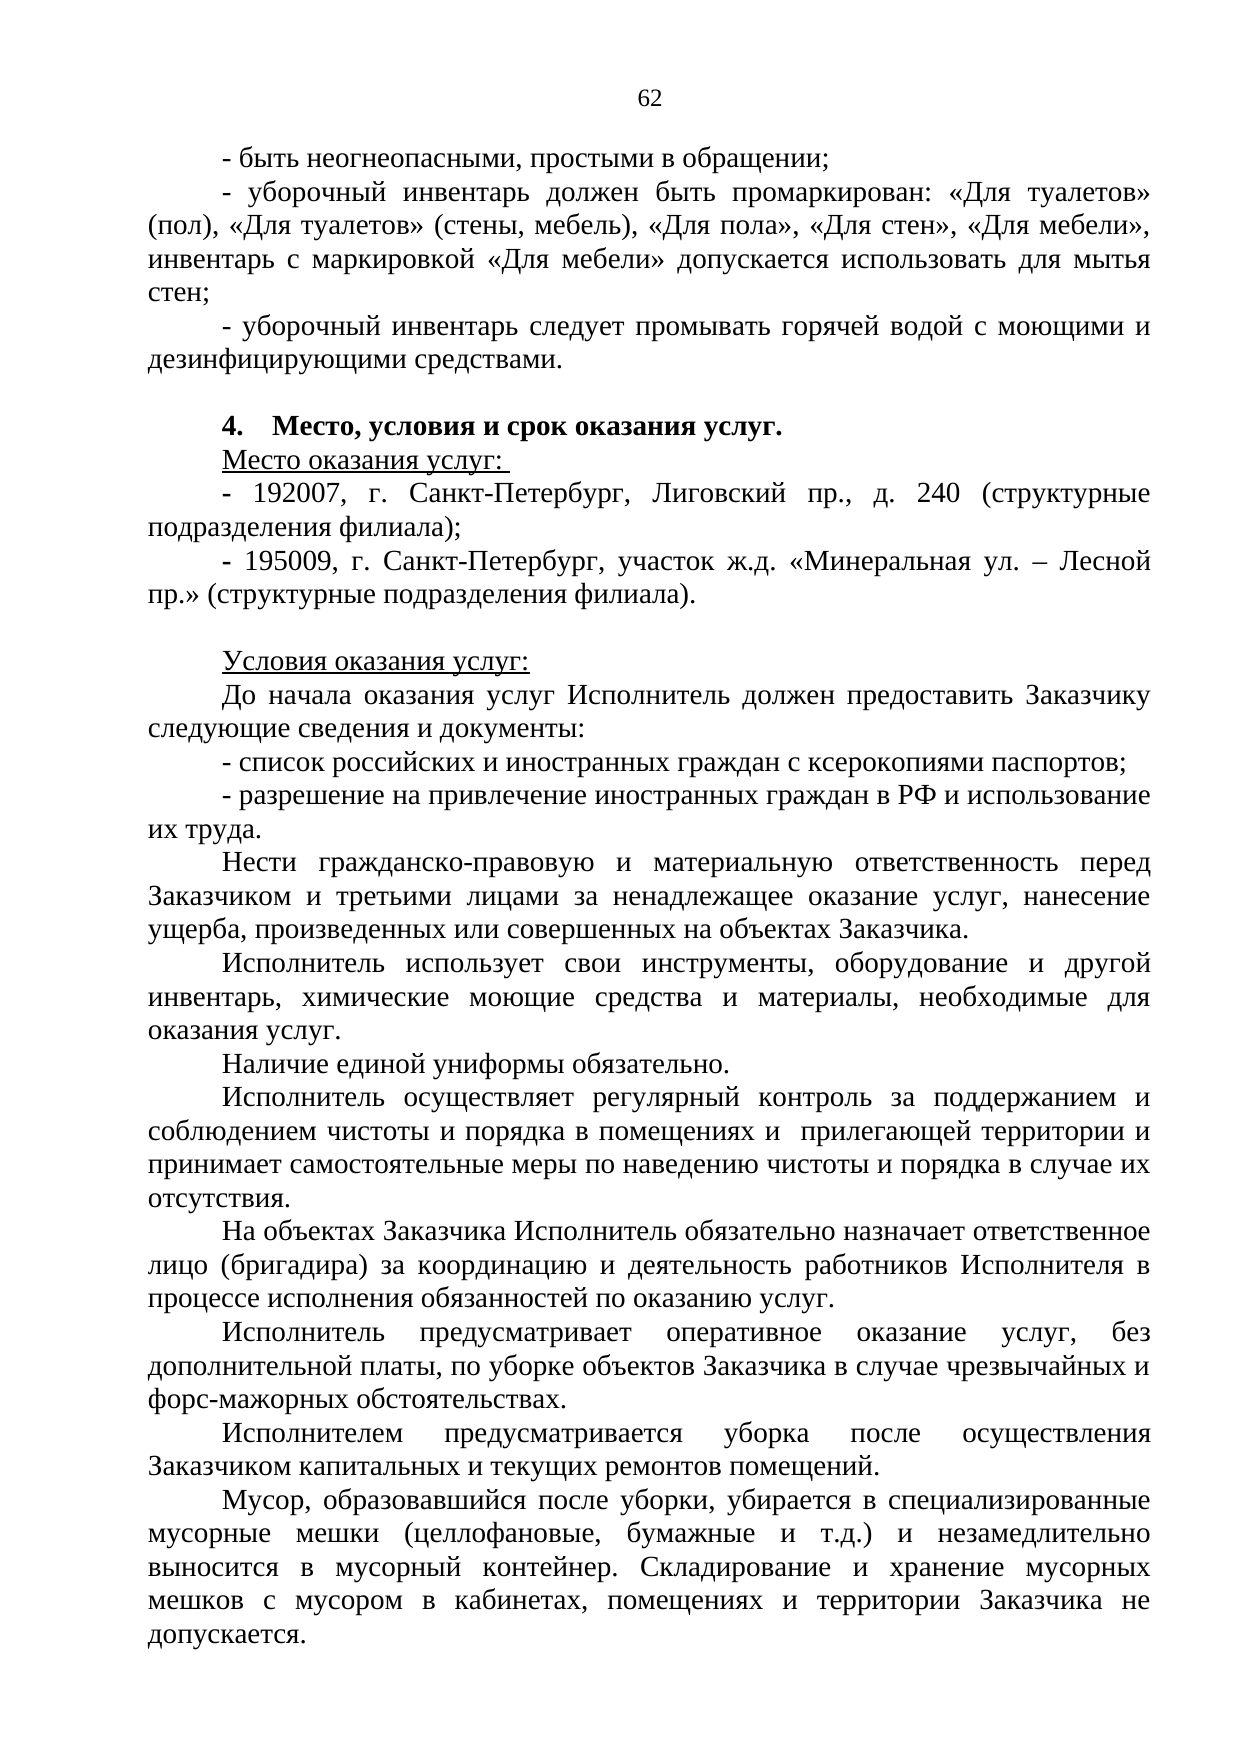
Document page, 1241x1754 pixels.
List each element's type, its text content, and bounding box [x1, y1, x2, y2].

list На объектах Заказчика Исполнитель обязательно назначает ответственное лицо (бригадира) за координацию и деятельность работников Исполнителя в процессе исполнения обязанностей по оказанию услуг. [148, 1213, 1152, 1314]
list Мусор, образовавшийся после уборки, убирается в специализированные мусорные мешки (целлофановые, бумажные и т.д.) и незамедлительно выносится в мусорный контейнер. Складирование и хранение мусорных мешков с мусором в кабинетах, помещениях и территории Заказчика не допускается. [148, 1482, 1152, 1649]
text Условия оказания услуг: [148, 643, 1152, 677]
list - уборочный инвентарь следует промывать горячей водой с моющими и дезинфицирующими средствами. [148, 308, 1152, 375]
list Исполнитель осуществляет регулярный контроль за поддержанием и соблюдением чистоты и порядка в помещениях и прилегающей территории и принимает самостоятельные меры по наведению чистоты и порядка в случае их отсутствия. [148, 1079, 1152, 1213]
list Нести гражданско-правовую и материальную ответственность перед Заказчиком и третьими лицами за ненадлежащее оказание услуг, нанесение ущерба, произведенных или совершенных на объектах Заказчика. [148, 844, 1152, 945]
list - разрешение на привлечение иностранных граждан в РФ и использование их труда. [148, 777, 1152, 844]
list - быть неогнеопасными, простыми в обращении; [148, 140, 1152, 174]
list Наличие единой униформы обязательно. [148, 1046, 1152, 1079]
list Исполнителем предусматривается уборка после осуществления Заказчиком капитальных и текущих ремонтов помещений. [148, 1415, 1152, 1482]
list Исполнитель предусматривает оперативное оказание услуг, без дополнительной платы, по уборке объектов Заказчика в случае чрезвычайных и форс-мажорных обстоятельствах. [148, 1314, 1152, 1415]
list - уборочный инвентарь должен быть промаркирован: «Для туалетов» (пол), «Для туалетов» (стены, мебель), «Для пола», «Для стен», «Для мебели», инвентарь с маркировкой «Для мебели» допускается использовать для мытья стен; [148, 174, 1152, 308]
list Место, условия и срок оказания услуг. [148, 408, 1152, 442]
list Место оказания услуг: [148, 442, 1152, 476]
text - 192007, г. Санкт-Петербург, Лиговский пр., д. 240 (структурные подразделения филиала); [148, 476, 1152, 543]
list До начала оказания услуг Исполнитель должен предоставить Заказчику следующие сведения и документы: [148, 677, 1152, 744]
list Исполнитель использует свои инструменты, оборудование и другой инвентарь, химические моющие средства и материалы, необходимые для оказания услуг. [148, 945, 1152, 1046]
text - 195009, г. Санкт-Петербург, участок ж.д. «Минеральная ул. – Лесной пр.» (структурные подразделения филиала). [148, 543, 1152, 610]
list - список российских и иностранных граждан с ксерокопиями паспортов; [148, 744, 1152, 777]
